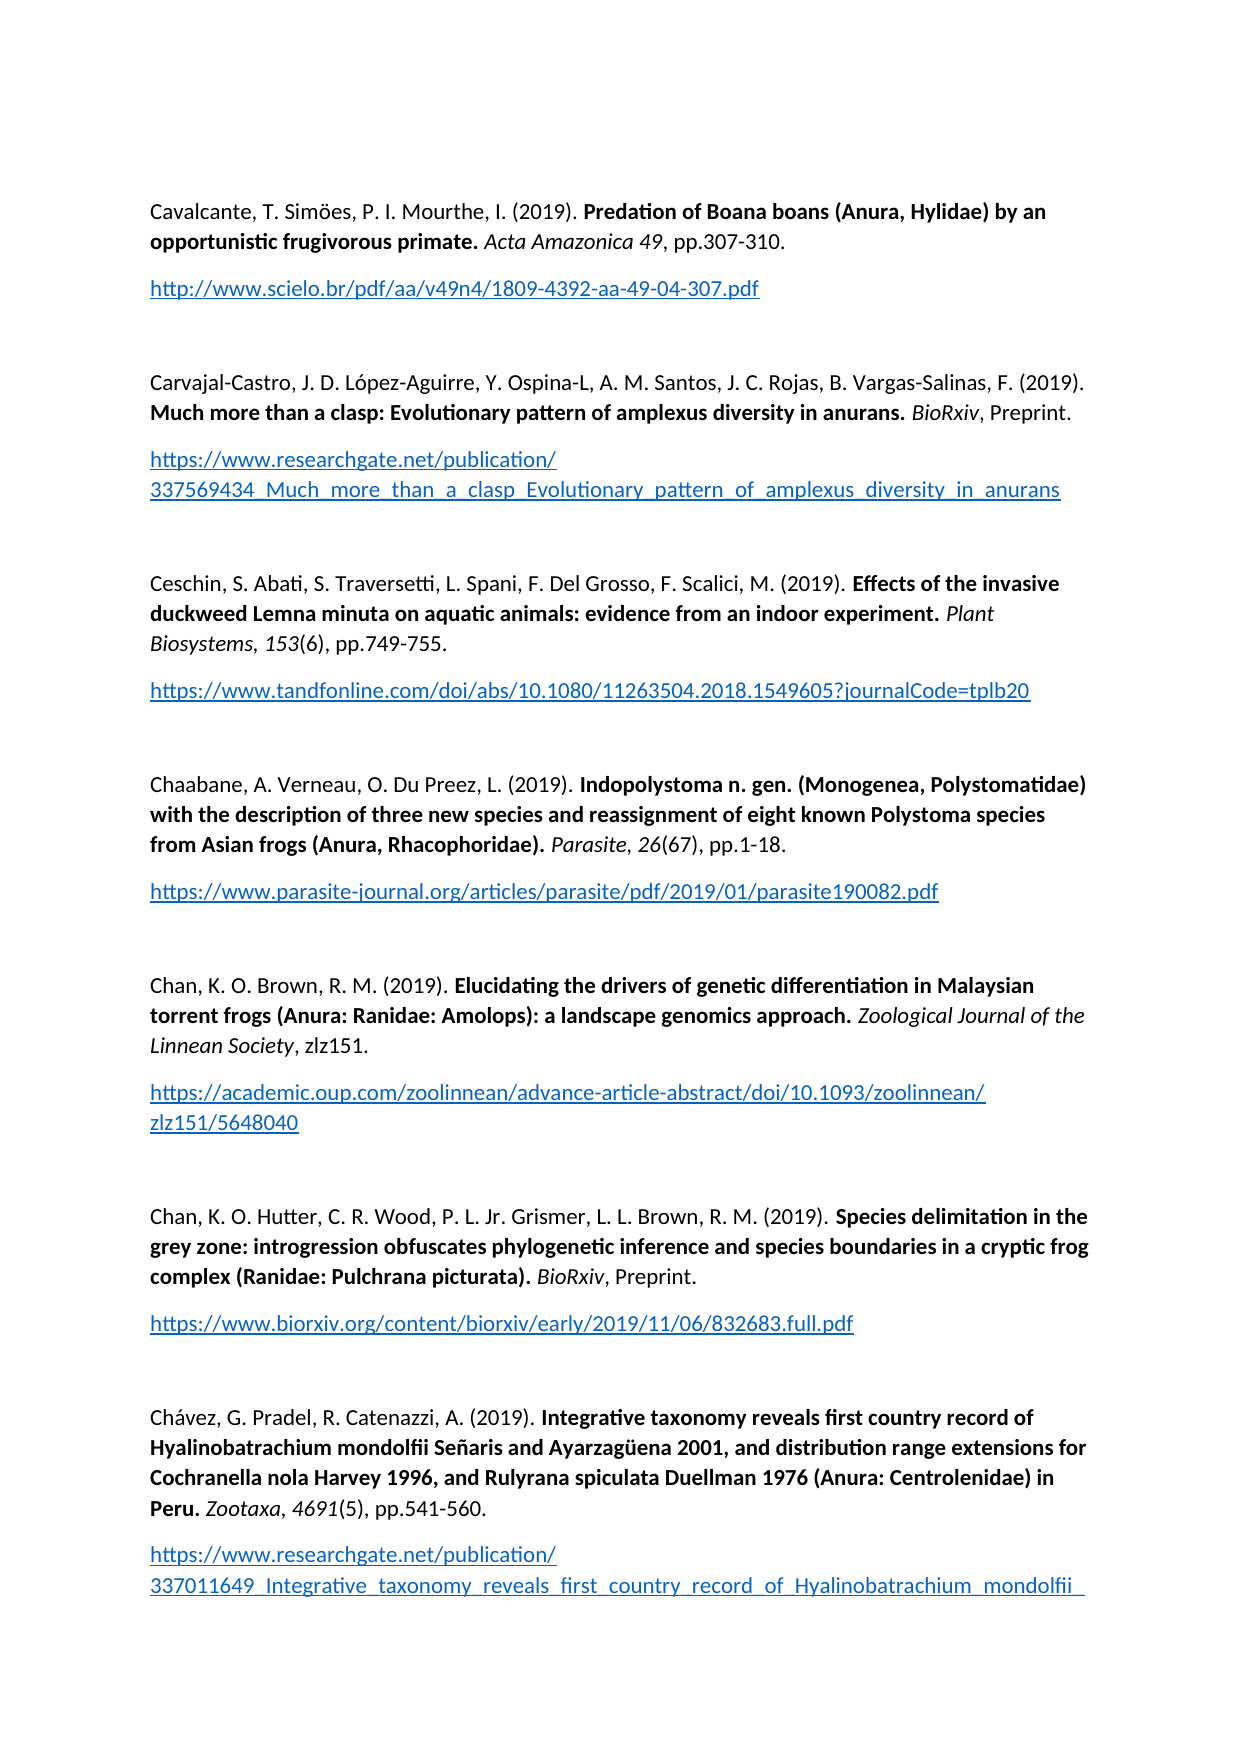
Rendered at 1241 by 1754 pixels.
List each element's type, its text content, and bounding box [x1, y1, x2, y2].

text Cavalcante, T. Simöes, P. I. Mourthe, I. (2019). Predation of Boana boans (Anura, Hylidae) by an opportunistic frugivorous primate. Acta Amazonica 49, pp.307-310. [150, 197, 1090, 255]
text Chaabane, A. Verneau, O. Du Preez, L. (2019). Indopolystoma n. gen. (Monogenea, Polystomatidae) with the description of three new species and reassignment of eight known Polystoma species from Asian frogs (Anura, Rhacophoridae). Parasite, 26(67), pp.1-18. [150, 770, 1090, 858]
text Carvajal-Castro, J. D. López-Aguirre, Y. Ospina-L, A. M. Santos, J. C. Rojas, B. Vargas-Salinas, F. (2019). Much more than a clasp: Evolutionary pattern of amplexus diversity in anurans. BioRxiv, Preprint. [150, 368, 1090, 426]
text https://www.parasite-journal.org/articles/parasite/pdf/2019/01/parasite190082.pdf [150, 877, 1090, 905]
text Ceschin, S. Abati, S. Traversetti, L. Spani, F. Del Grosso, F. Scalici, M. (2019). Effects of the invasive duckweed Lemna minuta on aquatic animals: evidence from an indoor experiment. Plant Biosystems, 153(6), pp.749-755. [150, 569, 1090, 657]
text Chan, K. O. Hutter, C. R. Wood, P. L. Jr. Grismer, L. L. Brown, R. M. (2019). Species delimitation in the grey zone: introgression obfuscates phylogenetic inference and species boundaries in a cryptic frog complex (Ranidae: Pulchrana picturata). BioRxiv, Preprint. [150, 1202, 1090, 1291]
text https://www.researchgate.net/publication/337569434_Much_more_than_a_clasp_Evolutionary_pattern_of_amplexus_diversity_in_anurans [150, 445, 1090, 503]
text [150, 1541, 1090, 1599]
text https://academic.oup.com/zoolinnean/advance-article-abstract/doi/10.1093/zoolinnean/zlz151/5648040 [150, 1078, 1090, 1136]
text Chan, K. O. Brown, R. M. (2019). Elucidating the drivers of genetic differentiation in Malaysian torrent frogs (Anura: Ranidae: Amolops): a landscape genomics approach. Zoological Journal of the Linnean Society, zlz151. [150, 971, 1090, 1059]
text Chávez, G. Pradel, R. Catenazzi, A. (2019). Integrative taxonomy reveals first country record of Hyalinobatrachium mondolfii Señaris and Ayarzagüena 2001, and distribution range extensions for Cochranella nola Harvey 1996, and Rulyrana spiculata Duellman 1976 (Anura: Centrolenidae) in Peru. Zootaxa, 4691(5), pp.541-560. [150, 1403, 1090, 1522]
text https://www.tandfonline.com/doi/abs/10.1080/11263504.2018.1549605?journalCode=tplb20 [150, 676, 1090, 704]
text https://www.biorxiv.org/content/biorxiv/early/2019/11/06/832683.full.pdf [150, 1309, 1090, 1337]
text http://www.scielo.br/pdf/aa/v49n4/1809-4392-aa-49-04-307.pdf [150, 274, 1090, 302]
